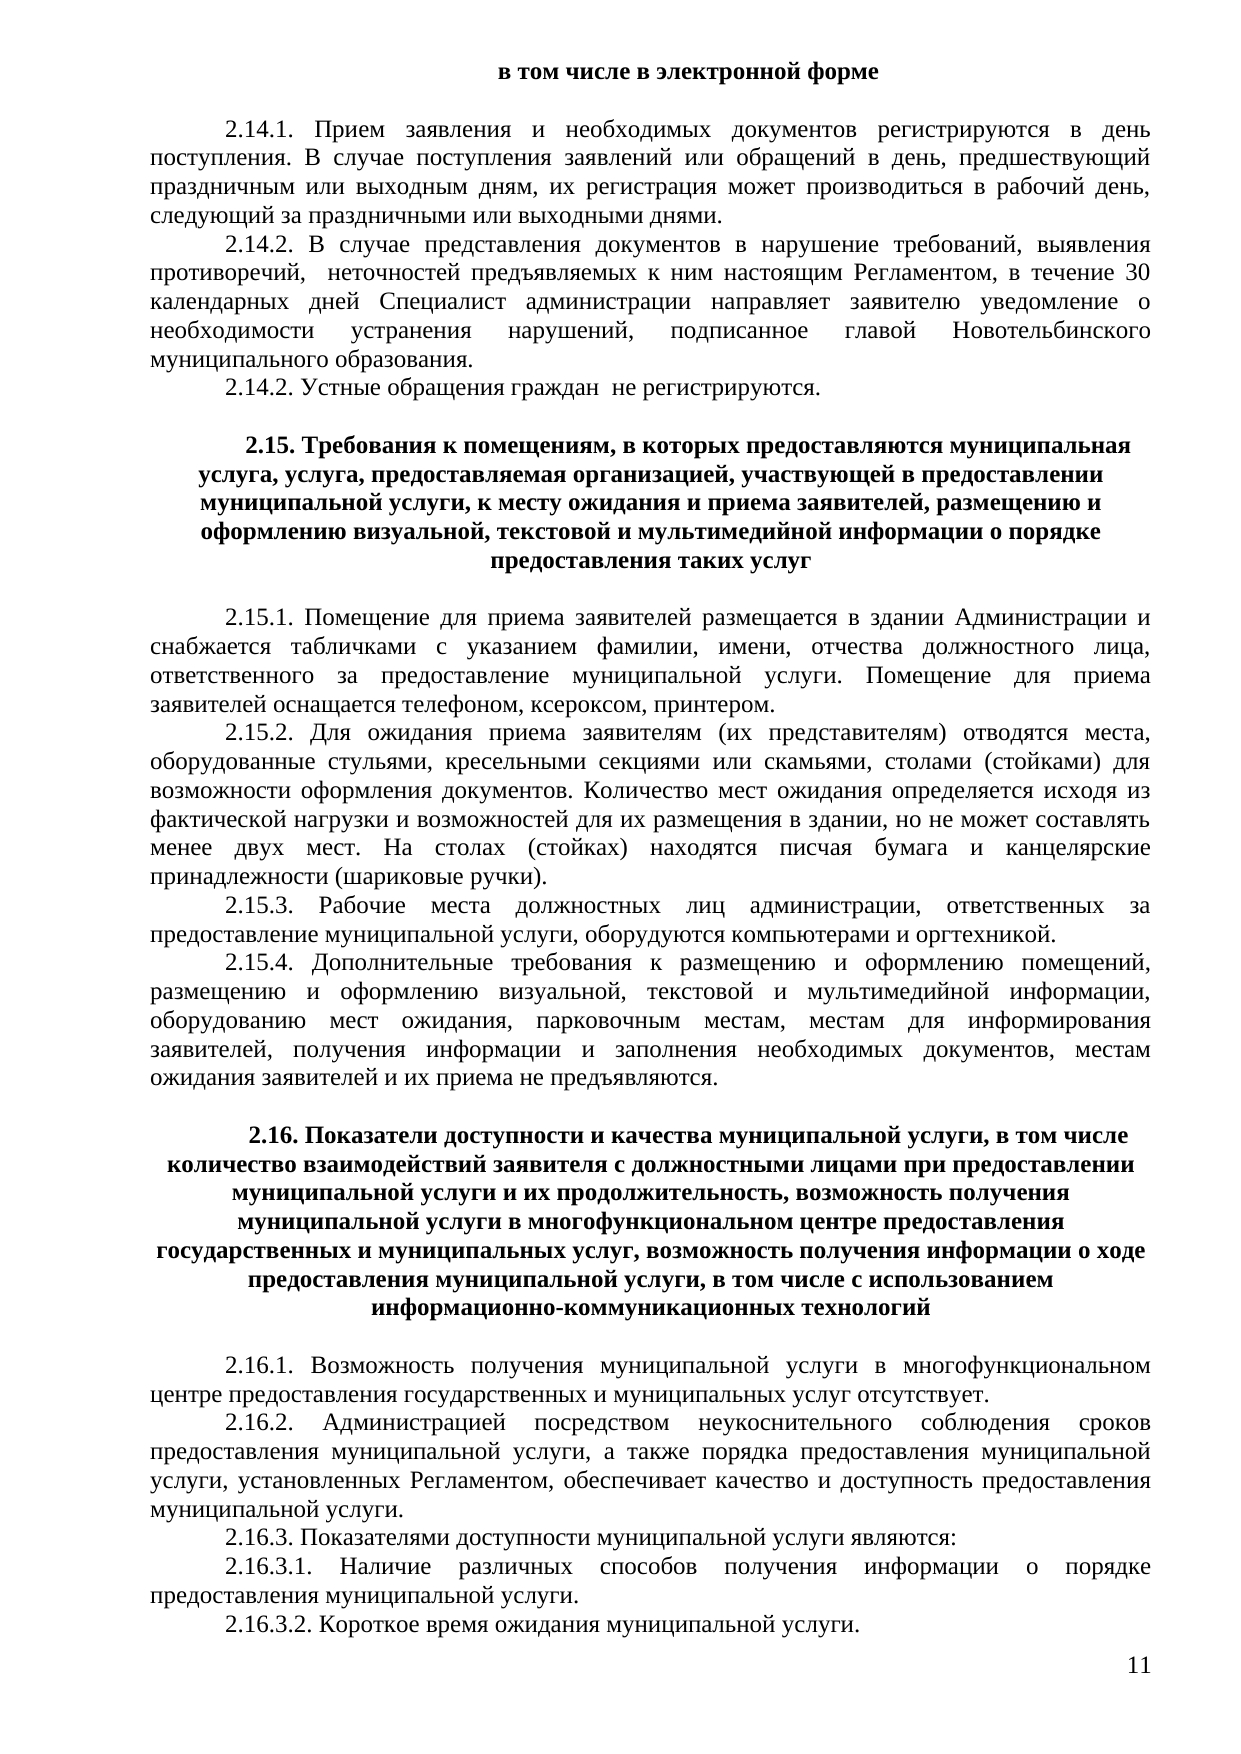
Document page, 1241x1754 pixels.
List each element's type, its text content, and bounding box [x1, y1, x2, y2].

text 2.16.3.1. Наличие различных способов получения информации о порядке предоставления муниципальной услуги. [150, 1551, 1152, 1609]
text 2.16.1. Возможность получения муниципальной услуги в многофункциональном центре предоставления государственных и муниципальных услуг отсутствует. [150, 1350, 1152, 1407]
text 2.15.3. Рабочие места должностных лиц администрации, ответственных за предоставление муниципальной услуги, оборудуются компьютерами и оргтехникой. [150, 890, 1152, 947]
text 2.15.4. Дополнительные требования к размещению и оформлению помещений, размещению и оформлению визуальной, текстовой и мультимедийной информации, оборудованию мест ожидания, парковочным местам, местам для информирования заявителей, получения информации и заполнения необходимых документов, местам ожидания заявителей и их приема не предъявляются. [150, 947, 1152, 1091]
text 2.16.3.2. Короткое время ожидания муниципальной услуги. [150, 1609, 1152, 1637]
text 2.14.2. Устные обращения граждан не регистрируются. [150, 372, 1152, 401]
text 2.16.2. Администрацией посредством неукоснительного соблюдения сроков предоставления муниципальной услуги, а также порядка предоставления муниципальной услуги, установленных Регламентом, обеспечивает качество и доступность предоставления муниципальной услуги. [150, 1407, 1152, 1522]
text 2.16. Показатели доступности и качества муниципальной услуги, в том числе количество взаимодействий заявителя с должностными лицами при предоставлении муниципальной услуги и их продолжительность, возможность получения муниципальной услуги в многофункциональном центре предоставления государственных и муниципальных услуг, возможность получения информации о ходе предоставления муниципальной услуги, в том числе с использованием информационно-коммуникационных технологий [150, 1120, 1152, 1321]
text 2.15.1. Помещение для приема заявителей размещается в здании Администрации и снабжается табличками с указанием фамилии, имени, отчества должностного лица, ответственного за предоставление муниципальной услуги. Помещение для приема заявителей оснащается телефоном, ксероксом, принтером. [150, 602, 1152, 717]
text 2.15. Требования к помещениям, в которых предоставляются муниципальная услуга, услуга, предоставляемая организацией, участвующей в предоставлении муниципальной услуги, к месту ожидания и приема заявителей, размещению и оформлению визуальной, текстовой и мультимедийной информации о порядке предоставления таких услуг [150, 430, 1152, 574]
text 2.14.2. В случае представления документов в нарушение требований, выявления противоречий, неточностей предъявляемых к ним настоящим Регламентом, в течение 30 календарных дней Специалист администрации направляет заявителю уведомление о необходимости устранения нарушений, подписанное главой Новотельбинского муниципального образования. [150, 229, 1152, 372]
text 2.14.1. Прием заявления и необходимых документов регистрируются в день поступления. В случае поступления заявлений или обращений в день, предшествующий праздничным или выходным дням, их регистрация может производиться в рабочий день, следующий за праздничными или выходными днями. [150, 114, 1152, 229]
text 2.16.3. Показателями доступности муниципальной услуги являются: [150, 1522, 1152, 1551]
text 2.15.2. Для ожидания приема заявителям (их представителям) отводятся места, оборудованные стульями, кресельными секциями или скамьями, столами (стойками) для возможности оформления документов. Количество мест ожидания определяется исходя из фактической нагрузки и возможностей для их размещения в здании, но не может составлять менее двух мест. На столах (стойках) находятся писчая бумага и канцелярские принадлежности (шариковые ручки). [150, 717, 1152, 890]
text в том числе в электронной форме [150, 56, 1152, 85]
